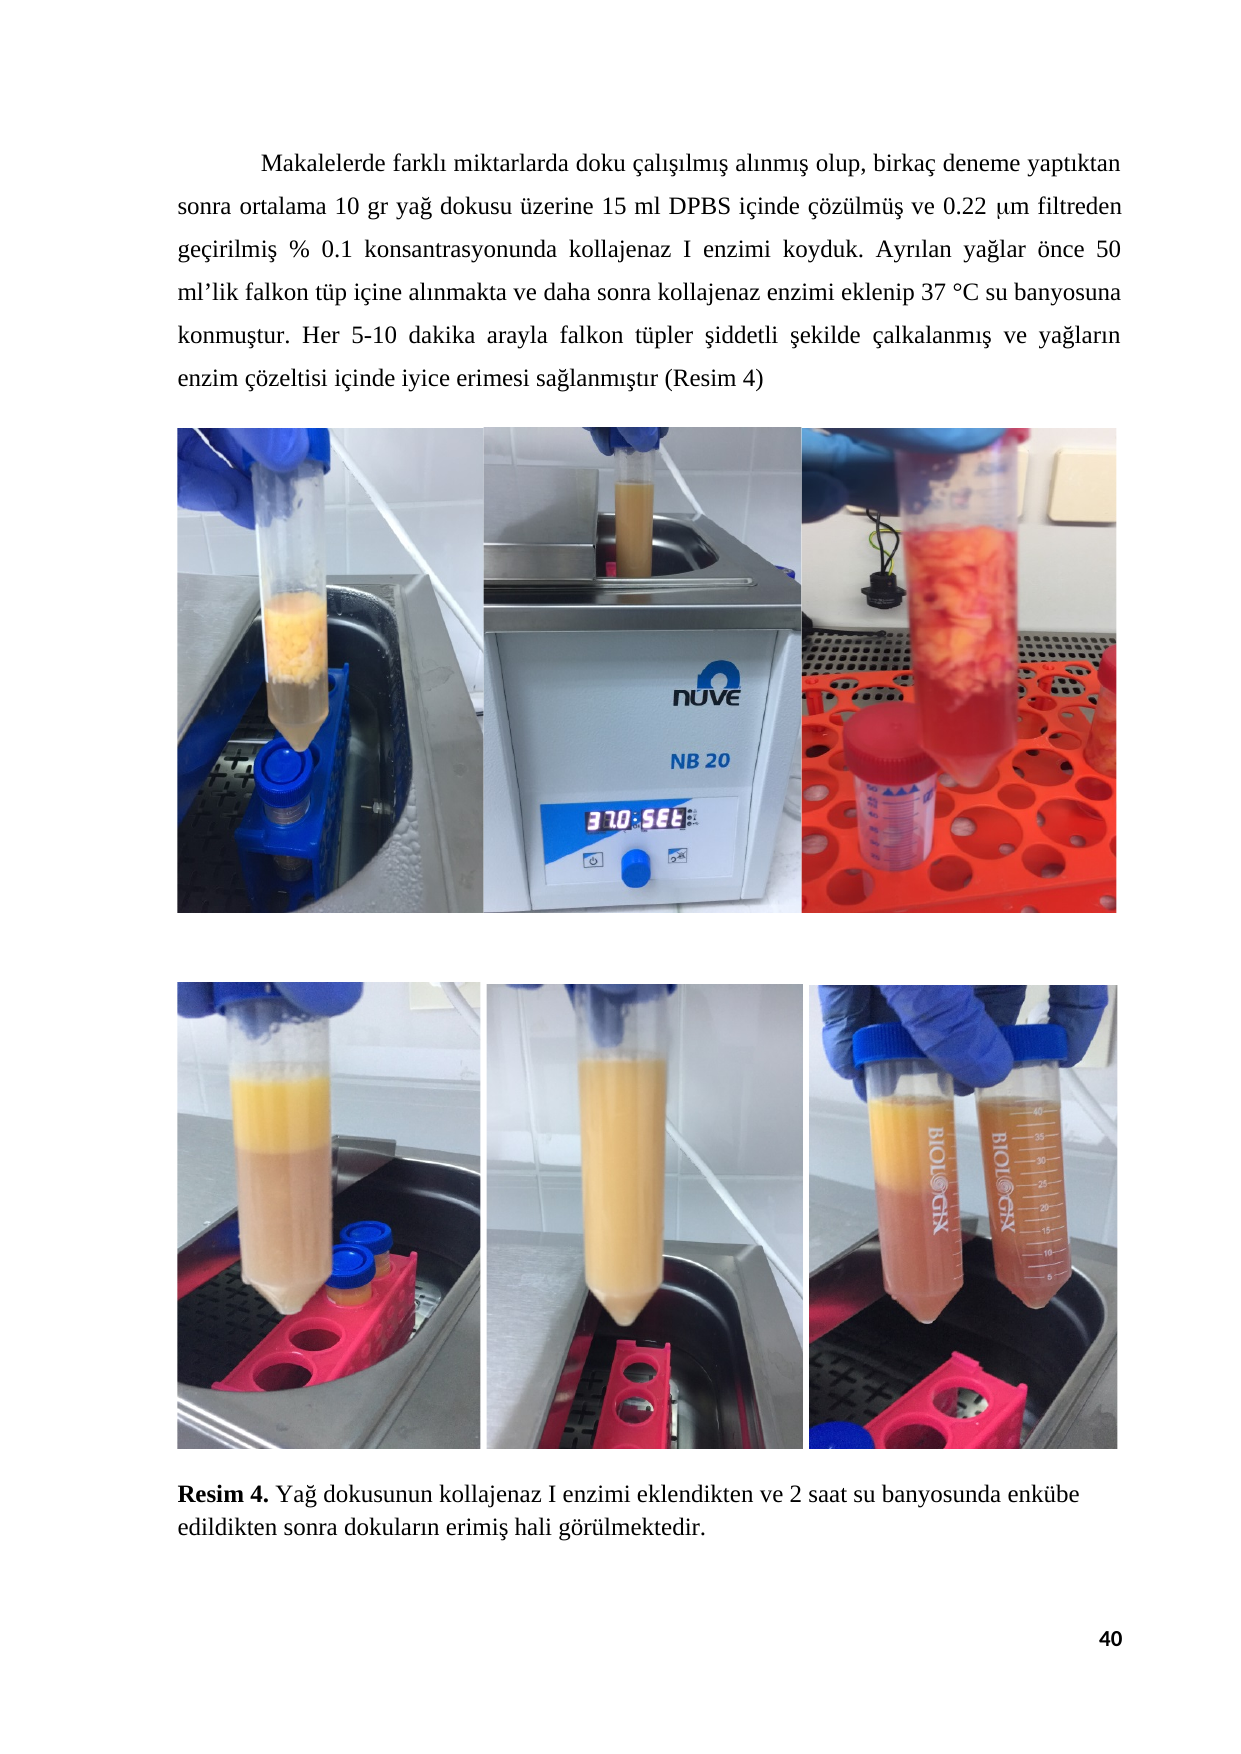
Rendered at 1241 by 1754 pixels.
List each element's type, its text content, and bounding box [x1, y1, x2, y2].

picture [486, 984, 803, 1449]
text Makalelerde farklı miktarlarda doku çalışılmış alınmış olup, birkaç deneme yaptıktan sonra ortalama 10 gr yağ dokusu üzerine 15 ml DPBS içinde çözülmüş ve 0.22 m filtreden geçirilmiş % 0.1 konsantrasyonunda kollajenaz I enzimi koyduk. Ayrılan yağlar önce 50 ml’lik falkon tüp içine alınmakta ve daha sonra kollajenaz enzimi eklenip 37 °C su banyosuna konmuştur. Her 5-10 dakika arayla falkon tüpler şiddetli şekilde çalkalanmış ve yağların enzim çözeltisi içinde iyice erimesi sağlanmıştır (Resim 4) [177, 148, 1122, 392]
picture [177, 982, 481, 1449]
text Resim 4. Yağ dokusunun kollajenaz I enzimi eklendikten ve 2 saat su banyosunda enkübe edildikten sonra dokuların erimiş hali görülmektedir. [177, 1479, 1122, 1541]
picture [177, 427, 1117, 913]
picture [809, 985, 1118, 1449]
